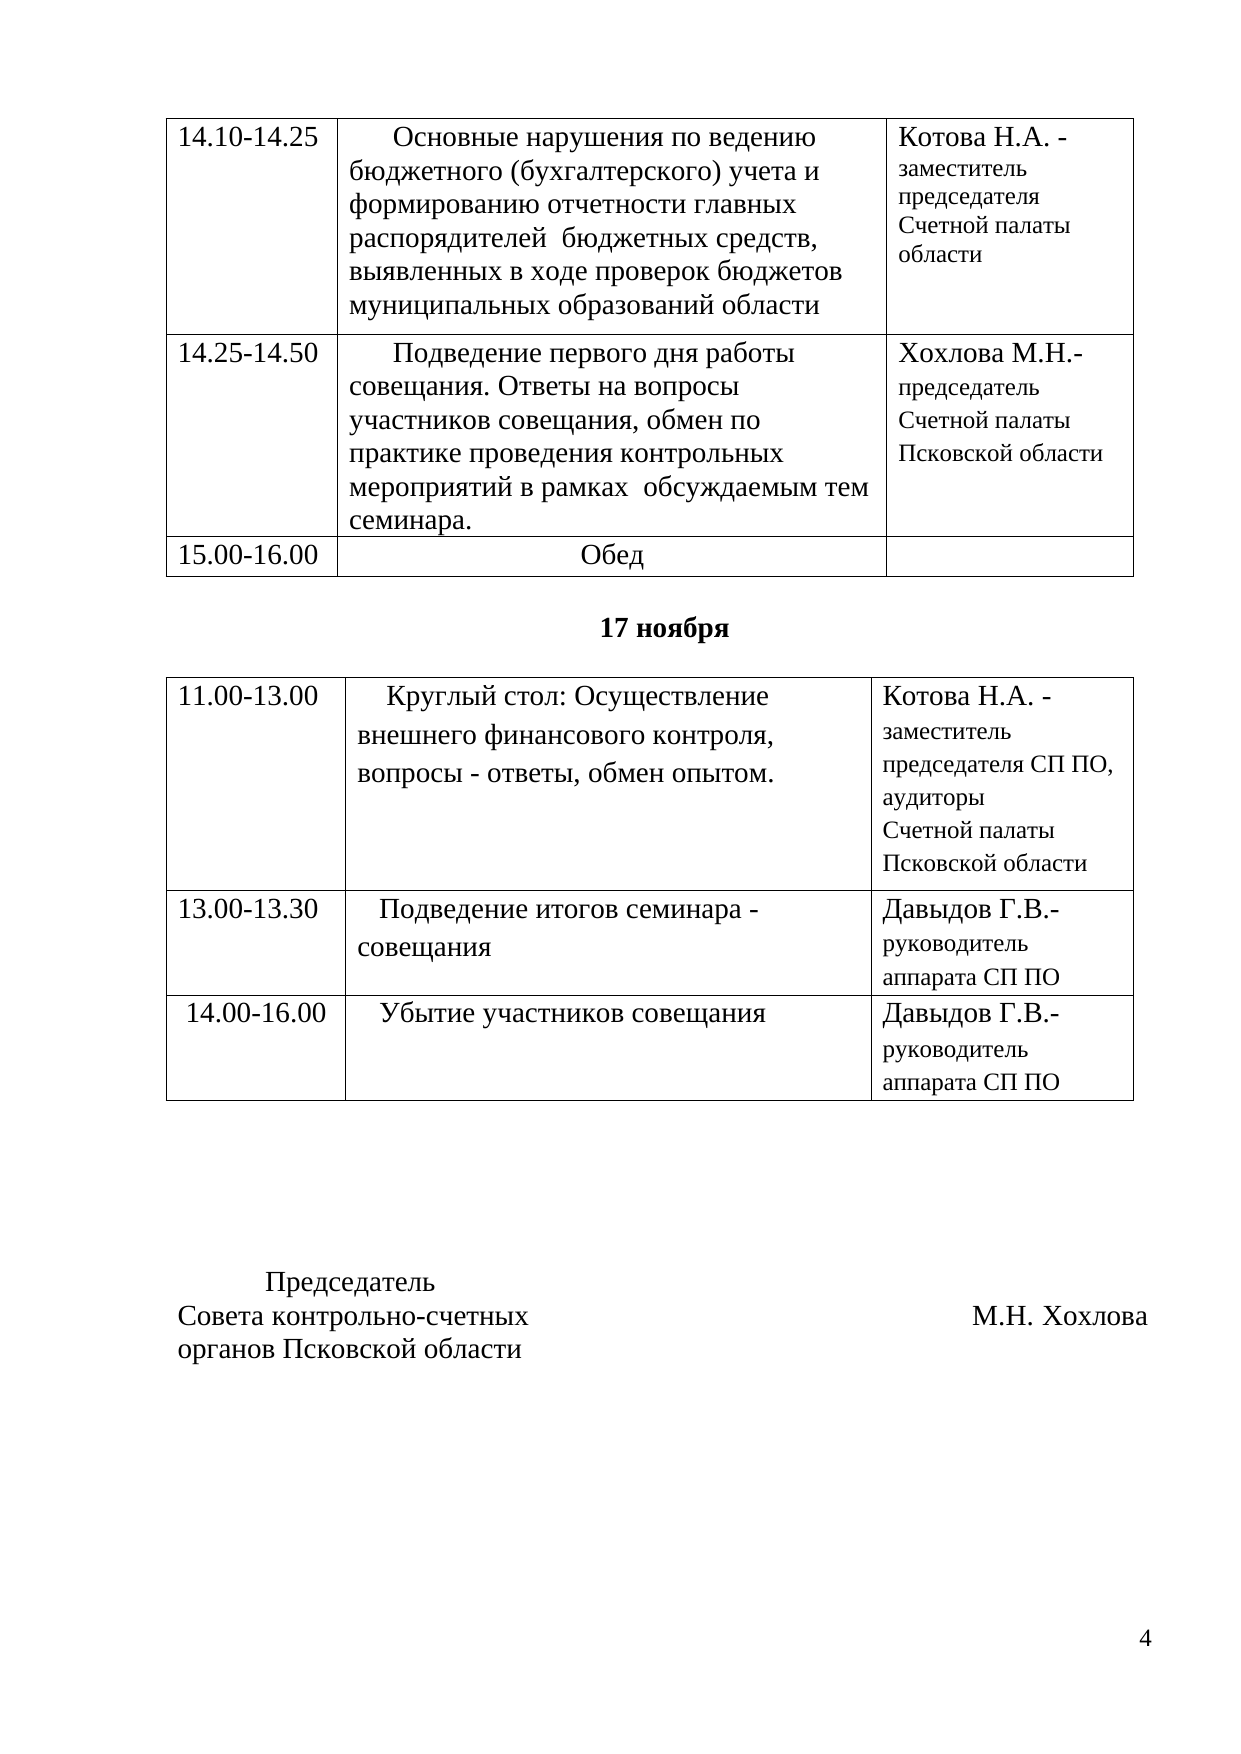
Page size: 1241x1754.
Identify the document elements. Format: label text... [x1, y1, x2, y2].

table_cell 14.25-14.50 [167, 335, 337, 536]
table_cell 15.00-16.00 [167, 537, 337, 576]
table_header 11.00-13.00 [167, 678, 345, 890]
table_cell Котова Н.А. - заместитель председателя Счетной палаты области [887, 119, 1133, 334]
table_header Круглый стол: Осуществление внешнего финансового контроля, вопросы - ответы, обмен опытом. [346, 678, 871, 890]
table_cell Обед [338, 537, 886, 576]
text 17 ноября [177, 610, 1152, 644]
table_cell 14.00-16.00 [167, 996, 345, 1100]
table_cell Хохлова М.Н.- председатель Счетной палаты Псковской области [887, 335, 1133, 536]
table_cell Убытие участников совещания [346, 996, 871, 1100]
table_cell 14.10-14.25 [167, 119, 337, 334]
table_cell Основные нарушения по ведению бюджетного (бухгалтерского) учета и формированию отчетности главных распорядителей бюджетных средств, выявленных в ходе проверок бюджетов муниципальных образований области [338, 119, 886, 334]
table_cell Давыдов Г.В.- руководитель аппарата СП ПО [872, 996, 1133, 1100]
table_cell Давыдов Г.В.- руководитель аппарата СП ПО [872, 891, 1133, 994]
table_cell 13.00-13.30 [167, 891, 345, 994]
table_cell [887, 537, 1133, 576]
table_cell Подведение итогов семинара - совещания [346, 891, 871, 994]
table_cell Подведение первого дня работы совещания. Ответы на вопросы участников совещания, обмен по практике проведения контрольных мероприятий в рамках обсуждаемым тем семинара. [338, 335, 886, 536]
subtitle Совета контрольно-счетных М.Н. Хохлова органов Псковской области [177, 1298, 1152, 1365]
subtitle Председатель [177, 1264, 1152, 1298]
table_header Котова Н.А. - заместитель председателя СП ПО, аудиторы Счетной палаты Псковской области [872, 678, 1133, 890]
